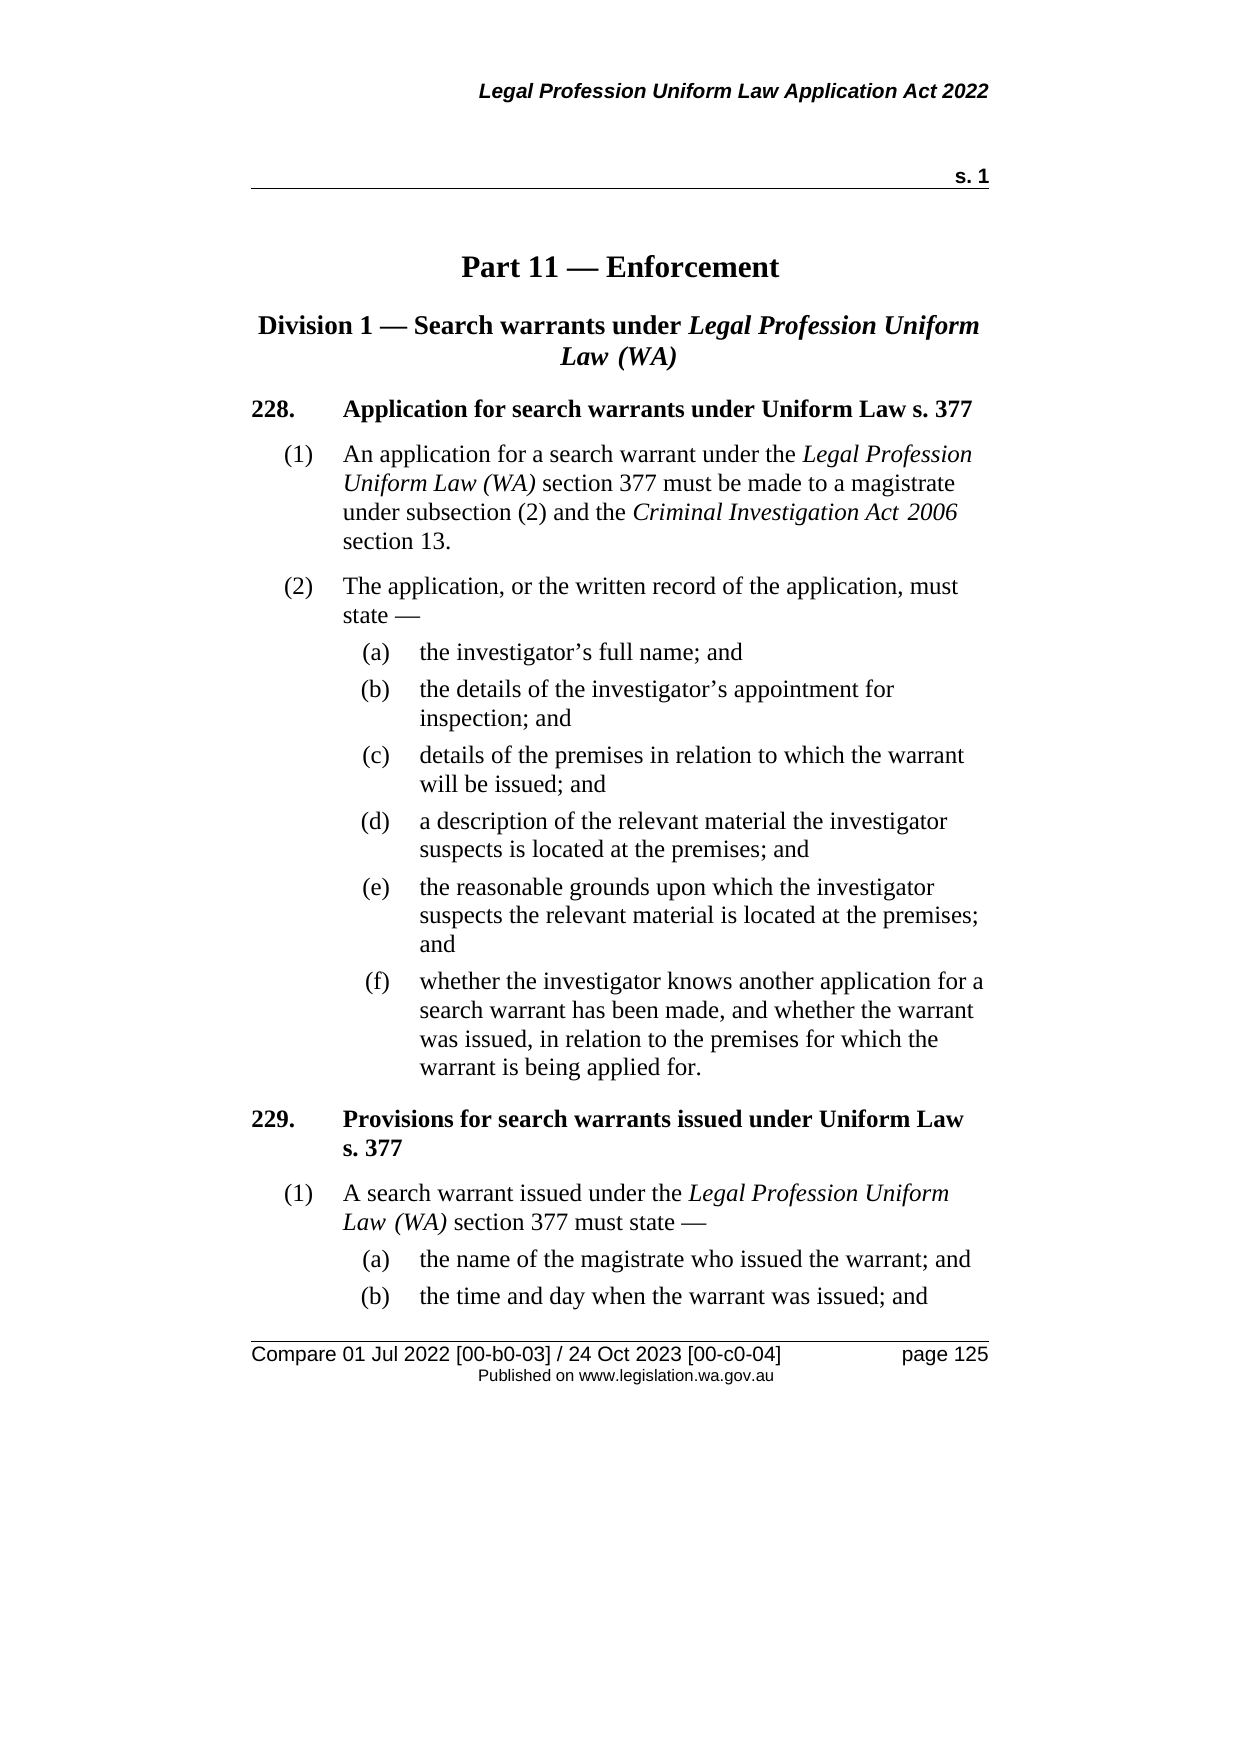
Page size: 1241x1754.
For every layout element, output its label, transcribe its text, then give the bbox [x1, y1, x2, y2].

subtitle Part 11 — Enforcement [251, 248, 989, 284]
text (c) details of the premises in relation to which the warrant will be issued; and [251, 740, 989, 797]
text (1) An application for a search warrant under the Legal Profession Uniform Law (WA) section 377 must be made to a magistrate under subsection (2) and the Criminal Investigation Act 2006 section 13. [251, 439, 989, 554]
text (2) The application, or the written record of the application, must state — [251, 571, 989, 629]
text (1) A search warrant issued under the Legal Profession Uniform Law (WA) section 377 must state — [251, 1178, 989, 1236]
subtitle 229. Provisions for search warrants issued under Uniform Law s. 377 [251, 1104, 989, 1162]
text (a) the investigator’s full name; and [251, 637, 989, 666]
text (d) a description of the relevant material the investigator suspects is located at the premises; and [251, 806, 989, 863]
text (b) the time and day when the warrant was issued; and [251, 1281, 989, 1310]
subtitle 228. Application for search warrants under Uniform Law s. 377 [251, 394, 989, 423]
subtitle Division 1 — Search warrants under Legal Profession Uniform Law (WA) [251, 309, 989, 371]
text (b) the details of the investigator’s appointment for inspection; and [251, 674, 989, 732]
text (e) the reasonable grounds upon which the investigator suspects the relevant material is located at the premises; and [251, 872, 989, 958]
text (f) whether the investigator knows another application for a search warrant has been made, and whether the warrant was issued, in relation to the premises for which the warrant is being applied for. [251, 966, 989, 1081]
text (a) the name of the magistrate who issued the warrant; and [251, 1244, 989, 1273]
